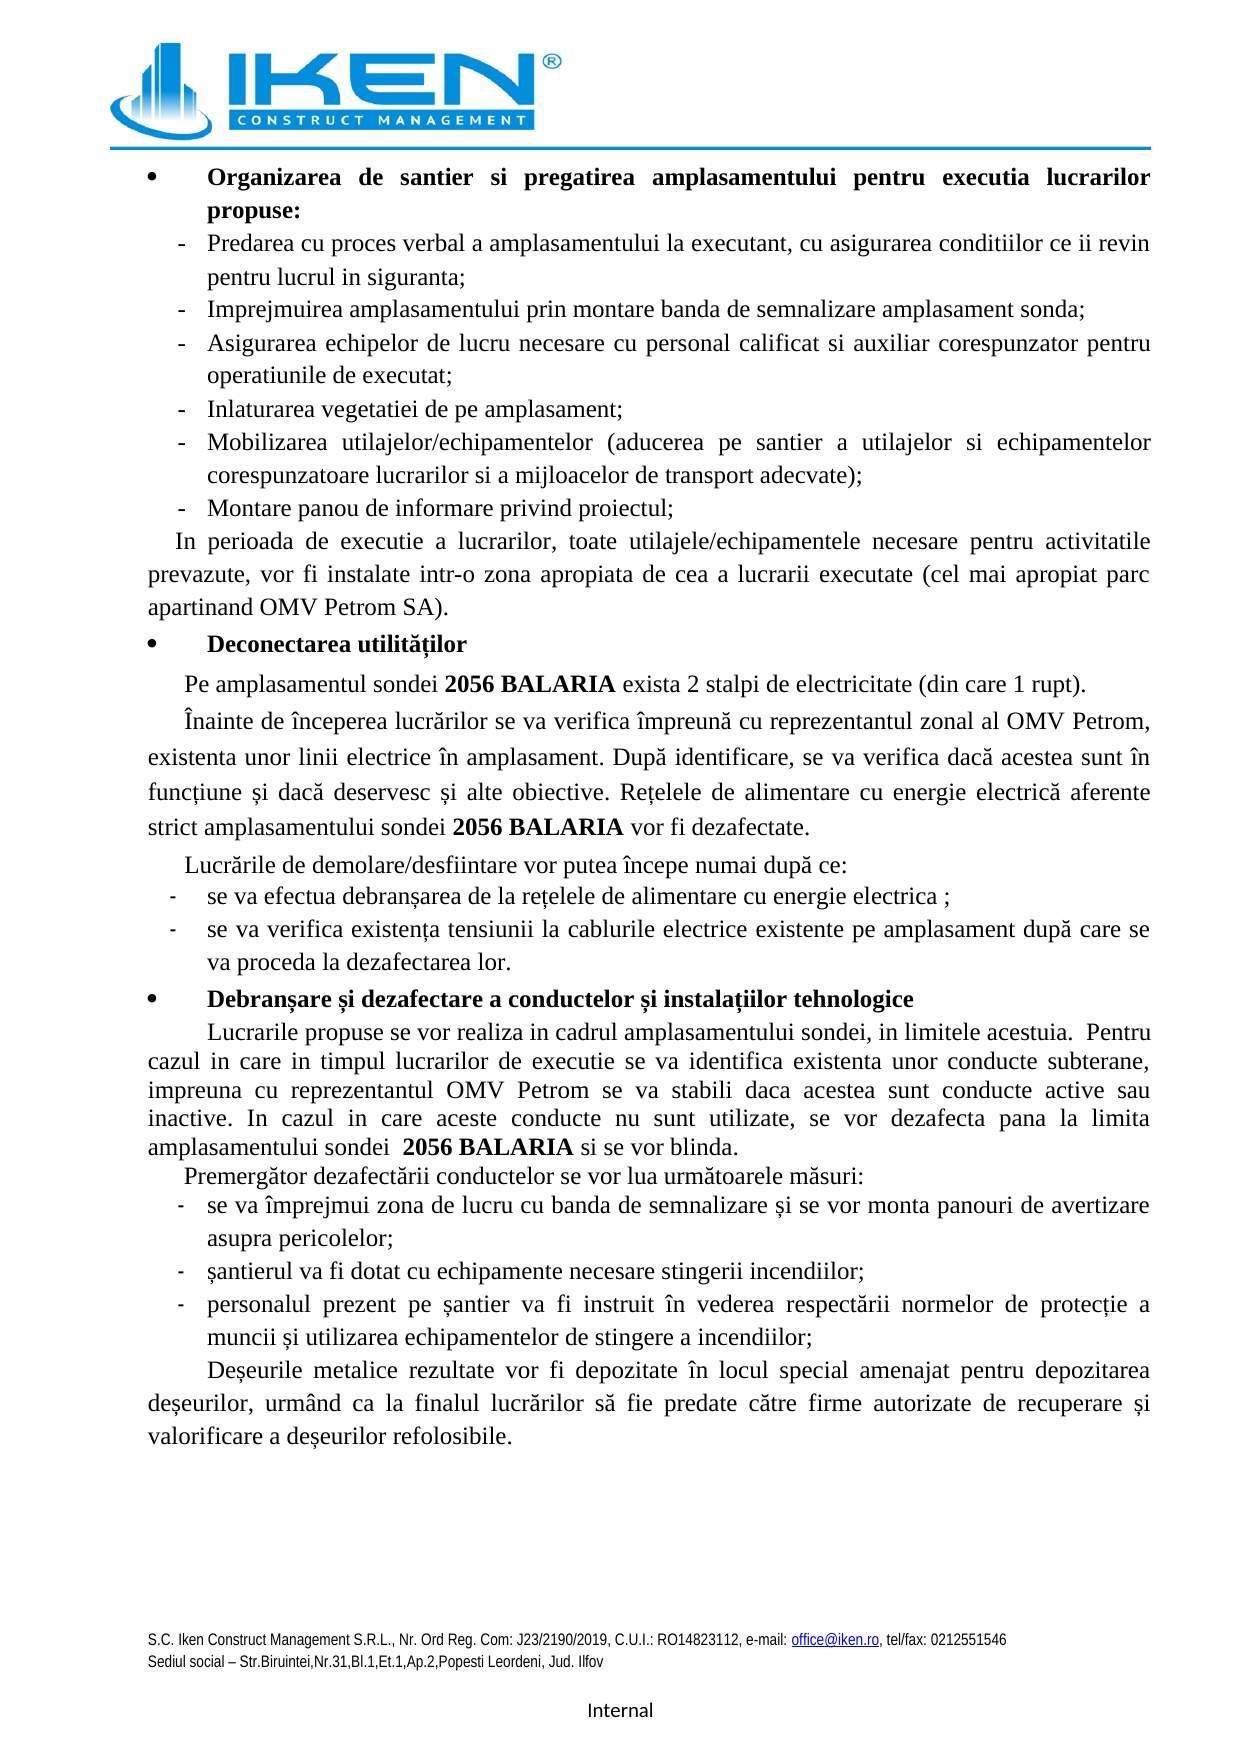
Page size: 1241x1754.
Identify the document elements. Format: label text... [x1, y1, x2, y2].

text Premergător dezafectării conductelor se vor lua următoarele măsuri: [148, 1161, 1152, 1190]
list se va efectua debranșarea de la rețelele de alimentare cu energie electrica ; [169, 881, 1152, 909]
list Asigurarea echipelor de lucru necesare cu personal calificat si auxiliar corespunzator pentru operatiunile de executat; [177, 328, 1152, 389]
text Înainte de începerea lucrărilor se va verifica împreună cu reprezentantul zonal al OMV Petrom, existenta unor linii electrice în amplasament. După identificare, se va verifica dacă acestea sunt în funcțiune și dacă deservesc și alte obiective. Rețelele de alimentare cu energie electrică aferente strict amplasamentului sondei 2056 BALARIA vor fi dezafectate. [148, 699, 1152, 841]
subtitle Debranșare și dezafectare a conductelor și instalațiilor tehnologice [148, 984, 1152, 1013]
list se va verifica existența tensiunii la cablurile electrice existente pe amplasament după care se va proceda la dezafectarea lor. [169, 914, 1152, 976]
text Lucrarile propuse se vor realiza in cadrul amplasamentului sondei, in limitele acestuia. Pentru cazul in care in timpul lucrarilor de executie se va identifica existenta unor conducte subterane, impreuna cu reprezentantul OMV Petrom se va stabili daca acestea sunt conducte active sau inactive. In cazul in care aceste conducte nu sunt utilizate, se vor dezafecta pana la limita amplasamentului sondei 2056 BALARIA si se vor blinda. [148, 1017, 1152, 1161]
list se va împrejmui zona de lucru cu banda de semnalizare și se vor monta panouri de avertizare asupra pericolelor; [177, 1190, 1152, 1252]
text Lucrările de demolare/desfiintare vor putea începe numai după ce: [148, 843, 1152, 879]
text Deșeurile metalice rezultate vor fi depozitate în locul special amenajat pentru depozitarea deșeurilor, urmând ca la finalul lucrărilor să fie predate către firme autorizate de recuperare și valorificare a deșeurilor refolosibile. [148, 1355, 1152, 1450]
text Pe amplasamentul sondei 2056 BALARIA exista 2 stalpi de electricitate (din care 1 rupt). [148, 662, 1152, 697]
list șantierul va fi dotat cu echipamente necesare stingerii incendiilor; [177, 1256, 1152, 1285]
list Inlaturarea vegetatiei de pe amplasament; [177, 394, 1152, 422]
list In perioada de executie a lucrarilor, toate utilajele/echipamentele necesare pentru activitatile prevazute, vor fi instalate intr-o zona apropiata de cea a lucrarii executate (cel mai apropiat parc apartinand OMV Petrom SA). [148, 526, 1152, 621]
list Predarea cu proces verbal a amplasamentului la executant, cu asigurarea conditiilor ce ii revin pentru lucrul in siguranta; [177, 228, 1152, 290]
list Montare panou de informare privind proiectul; [177, 493, 1152, 521]
list Mobilizarea utilajelor/echipamentelor (aducerea pe santier a utilajelor si echipamentelor corespunzatoare lucrarilor si a mijloacelor de transport adecvate); [177, 427, 1152, 488]
list personalul prezent pe șantier va fi instruit în vederea respectării normelor de protecție a muncii și utilizarea echipamentelor de stingere a incendiilor; [177, 1289, 1152, 1351]
subtitle Deconectarea utilităților [148, 629, 1152, 658]
subtitle Organizarea de santier si pregatirea amplasamentului pentru executia lucrarilor propuse: [148, 162, 1152, 224]
list Imprejmuirea amplasamentului prin montare banda de semnalizare amplasament sonda; [177, 294, 1152, 323]
picture [110, 43, 1152, 150]
